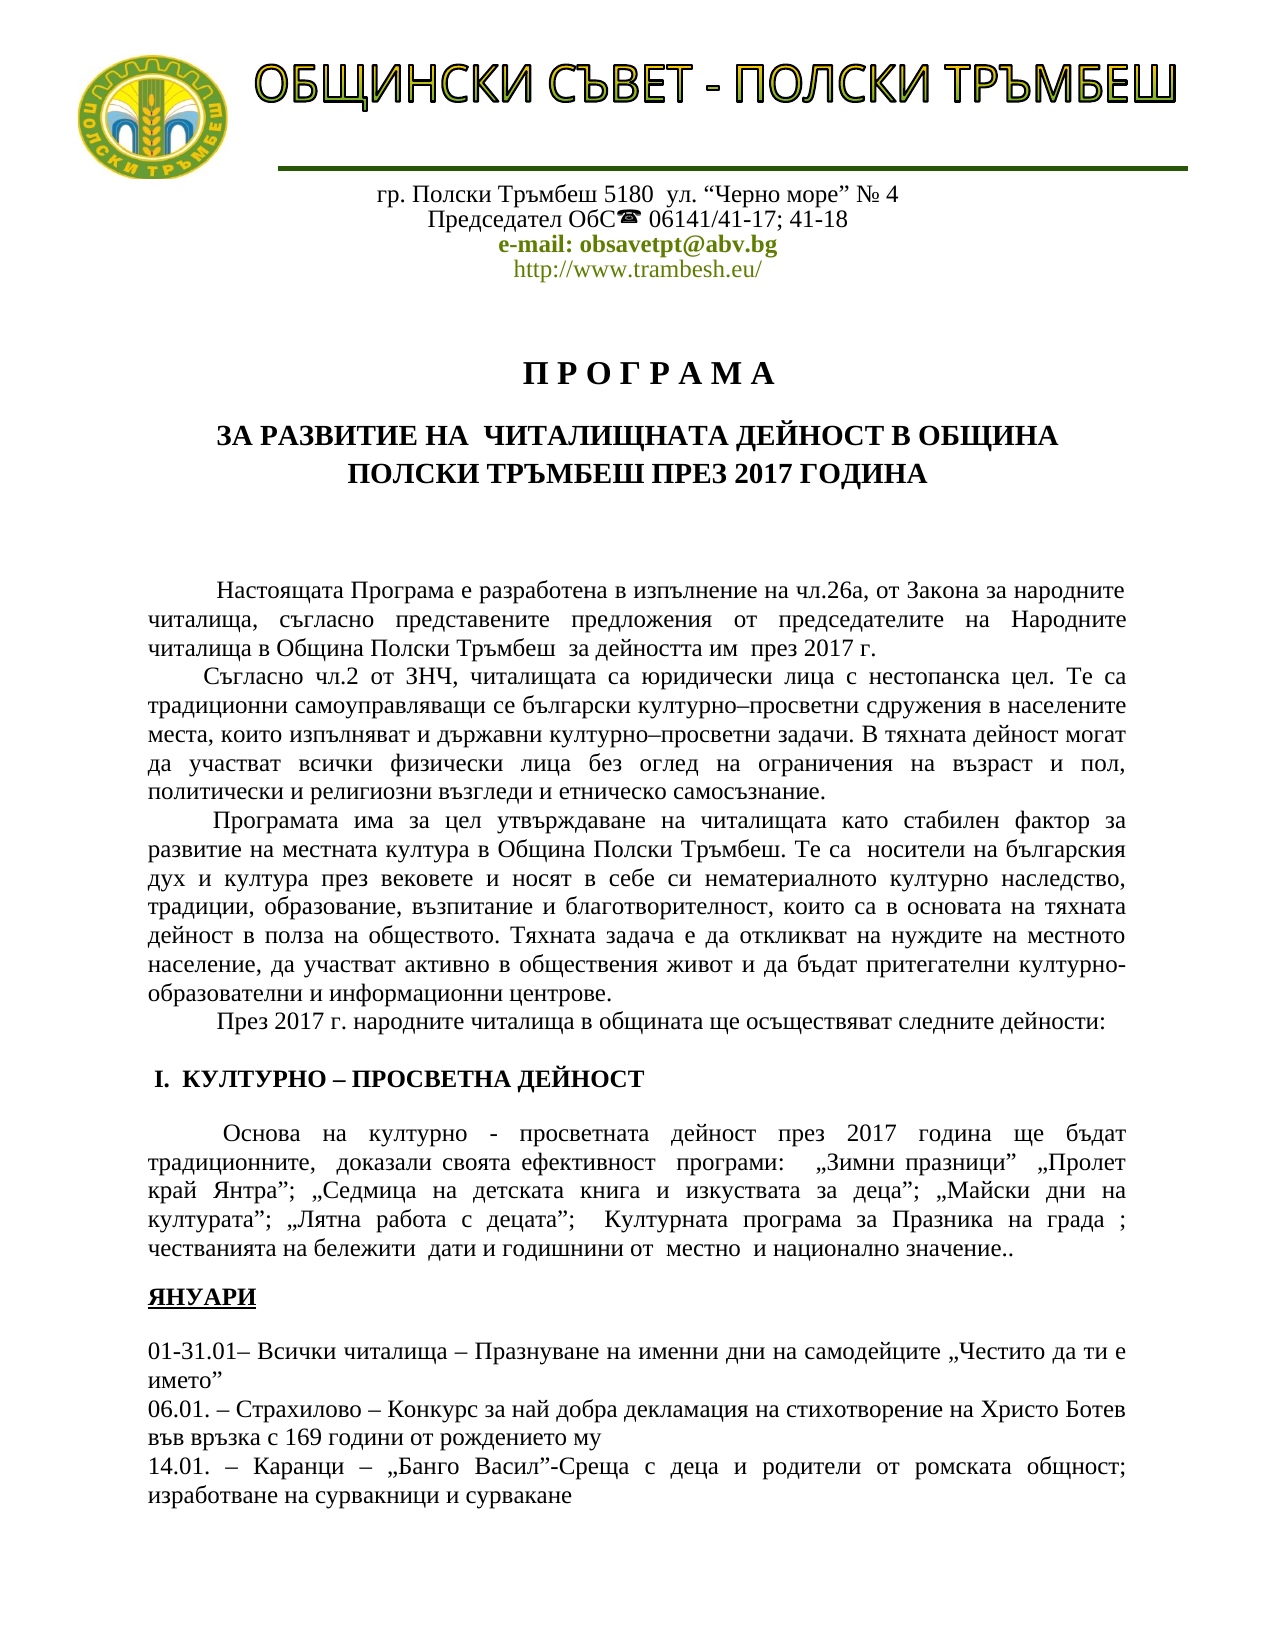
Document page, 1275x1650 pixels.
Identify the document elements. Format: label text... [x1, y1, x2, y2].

picture [77, 55, 228, 178]
text 06.01. – Страхилово – Конкурс за най добра декламация на стихотворение на Христо Ботев във връзка с 169 години от рождението му [148, 1394, 1127, 1451]
text 14.01. – Каранци – „Банго Васил”-Среща с деца и родители от ромската общност; изработване на сурвакници и сурвакане [148, 1451, 1127, 1509]
text Председател ОбС 06141/41-17; 41-18 [148, 208, 1127, 233]
text Съгласно чл.2 от ЗНЧ, читалищата са юридически лица с нестопанска цел. Те са традиционни самоуправляващи се български културно–просветни сдружения в населените места, които изпълняват и държавни културно–просветни задачи. В тяхната дейност могат да участват всички физически лица без оглед на ограничения на възраст и пол, политически и религиозни възгледи и етническо самосъзнание. [148, 661, 1127, 805]
text През 2017 г. народните читалища в общината ще осъществяват следните дейности: [148, 1006, 1127, 1035]
text гр. Полски Тръмбеш 5180 ул. “Черно море” № 4 [148, 183, 1127, 208]
text Програмата има за цел утвърждаване на читалищата като стабилен фактор за развитие на местната култура в Община Полски Тръмбеш. Те са носители на българския дух и култура през вековете и носят в себе си нематериалното културно наследство, традиции, образование, възпитание и благотворителност, които са в основата на тяхната дейност в полза на обществото. Тяхната задача е да откликват на нуждите на местното население, да участват активно в обществения живот и да бъдат притегателни културно-образователни и информационни центрове. [148, 805, 1127, 1006]
text Основа на културно - просветната дейност през 2017 година ще бъдат традиционните, доказали своята ефективност програми: „Зимни празници” „Пролет край Янтра”; „Седмица на детската книга и изкуствата за деца”; „Майски дни на културата”; „Лятна работа с децата”; Културната програма за Празника на града ; честванията на бележити дати и годишнини от местно и национално значение.. [148, 1118, 1127, 1262]
text e-mail: obsavetpt@abv.bg [148, 233, 1127, 258]
text П Р О Г Р А М А [448, 353, 1127, 391]
text 01-31.01– Всички читалища – Празнуване на именни дни на самодейците „Честито да ти е името” [148, 1336, 1127, 1394]
text http://www.trambesh.eu/ [148, 258, 1127, 283]
text Настоящата Програма е разработена в изпълнение на чл.26а, от Закона за народните читалища, съгласно представените предложения от председателите на Народните читалища в Община Полски Тръмбеш за дейността им през 2017 г. [148, 575, 1127, 661]
text ЯНУАРИ [148, 1282, 1127, 1311]
text ЗА РАЗВИТИЕ НА ЧИТАЛИЩНАТА ДЕЙНОСТ В ОБЩИНА ПОЛСКИ ТРЪМБЕШ ПРЕЗ 2017 ГОДИНА [148, 418, 1127, 490]
text І. КУЛТУРНО – ПРОСВЕТНА ДЕЙНОСТ [148, 1064, 1127, 1093]
